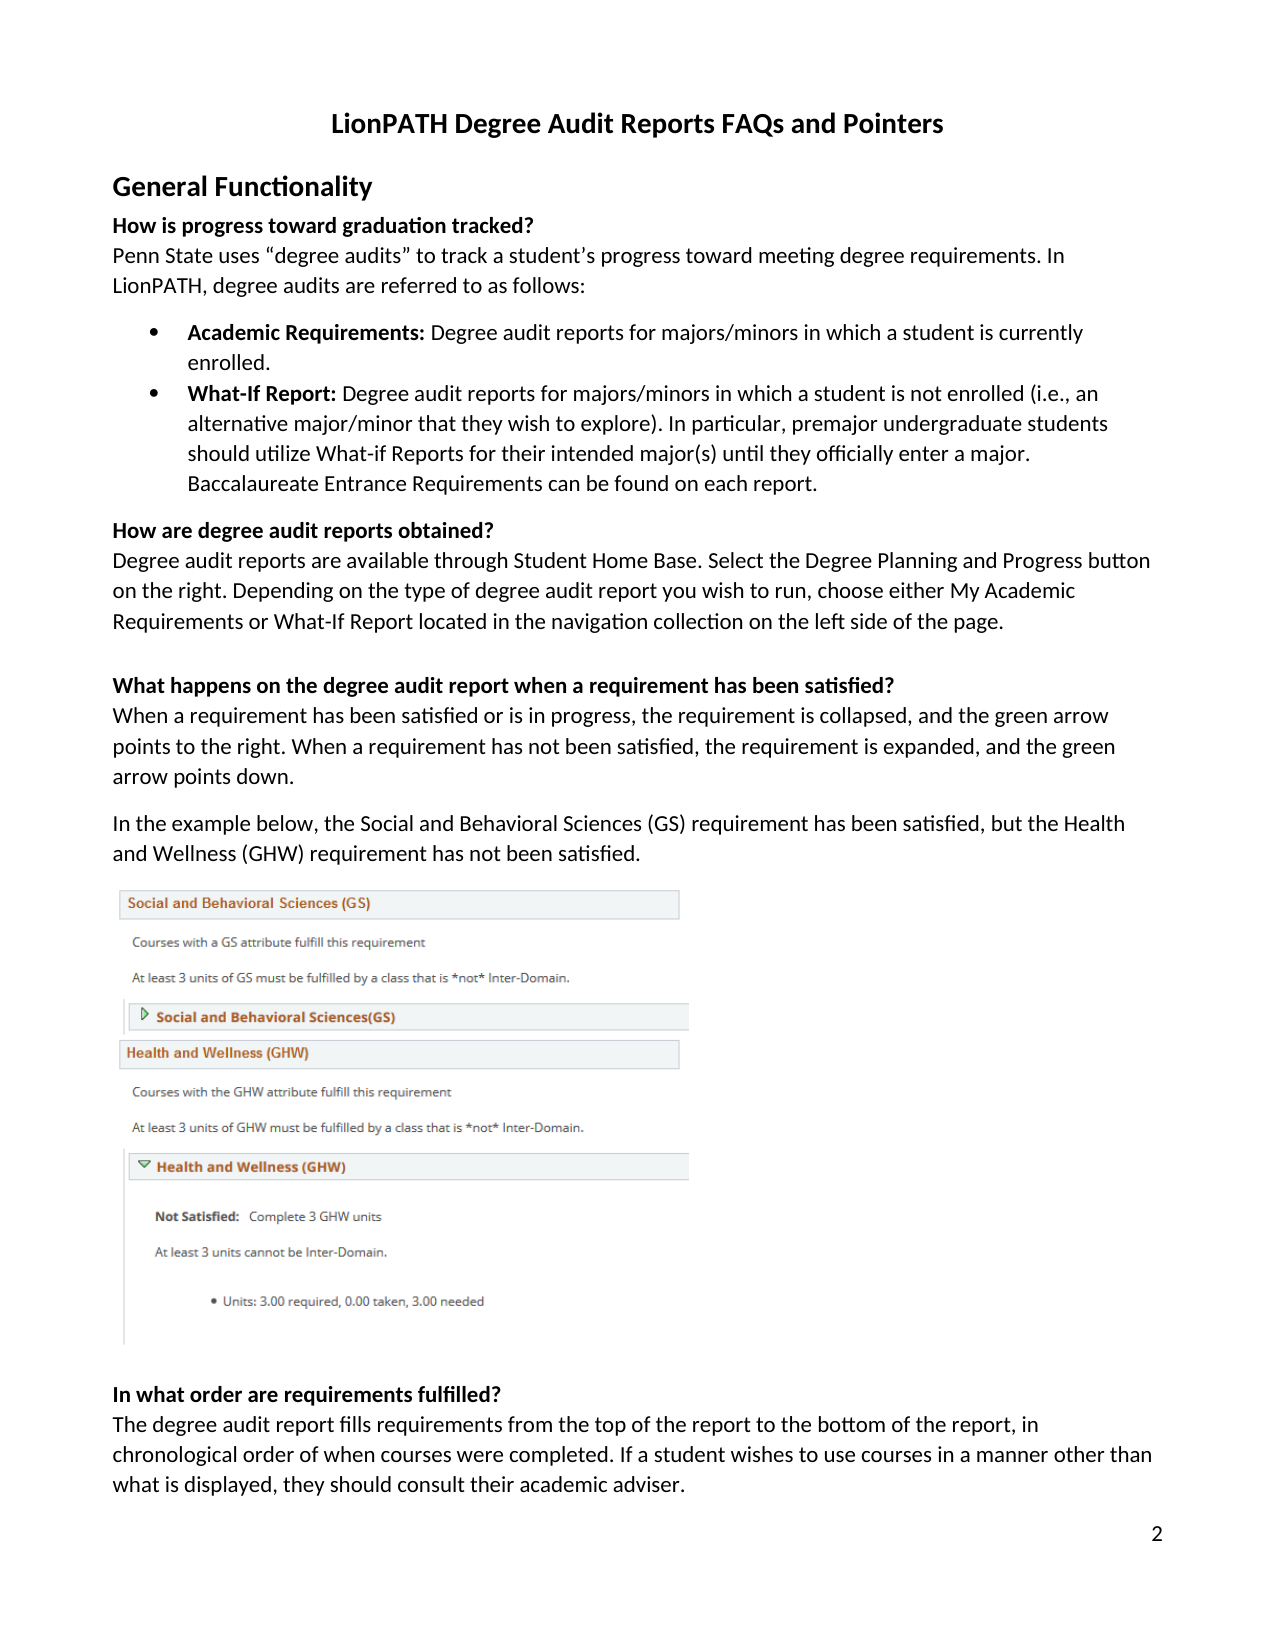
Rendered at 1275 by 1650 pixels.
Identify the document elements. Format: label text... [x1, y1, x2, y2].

subtitle In what order are requirements fulfilled? [112, 1380, 1162, 1408]
list What-If Report: Degree audit reports for majors/minors in which a student is not enrolled (i.e., an alternative major/minor that they wish to explore). In particular, premajor undergraduate students should utilize What-if Reports for their intended major(s) until they officially enter a major. Baccalaureate Entrance Requirements can be found on each report. [150, 379, 1162, 497]
list Degree audit reports are available through Student Home Base. Select the Degree Planning and Progress button on the right. Depending on the type of degree audit report you wish to run, choose either My Academic Requirements or What-If Report located in the navigation collection on the left side of the page. [112, 546, 1162, 635]
text The degree audit report fills requirements from the top of the report to the bottom of the report, in chronological order of when courses were completed. If a student wishes to use courses in a manner other than what is displayed, they should consult their academic adviser. [112, 1410, 1162, 1499]
text Penn State uses “degree audits” to track a student’s progress toward meeting degree requirements. In LionPATH, degree audits are referred to as follows: [112, 241, 1162, 299]
subtitle What happens on the degree audit report when a requirement has been satisfied? [112, 671, 1162, 699]
picture [112, 886, 689, 1353]
subtitle How are degree audit reports obtained? [112, 516, 1162, 544]
text When a requirement has been satisfied or is in progress, the requirement is collapsed, and the green arrow points to the right. When a requirement has not been satisfied, the requirement is expanded, and the green arrow points down. [112, 702, 1162, 790]
text LionPATH Degree Audit Reports FAQs and Pointers [112, 105, 1162, 141]
list Academic Requirements: Degree audit reports for majors/minors in which a student is currently enrolled. [150, 318, 1162, 377]
text In the example below, the Social and Behavioral Sciences (GS) requirement has been satisfied, but the Health and Wellness (GHW) requirement has not been satisfied. [112, 809, 1162, 867]
subtitle How is progress toward graduation tracked? [112, 211, 1162, 239]
subtitle General Functionality [112, 168, 1162, 204]
